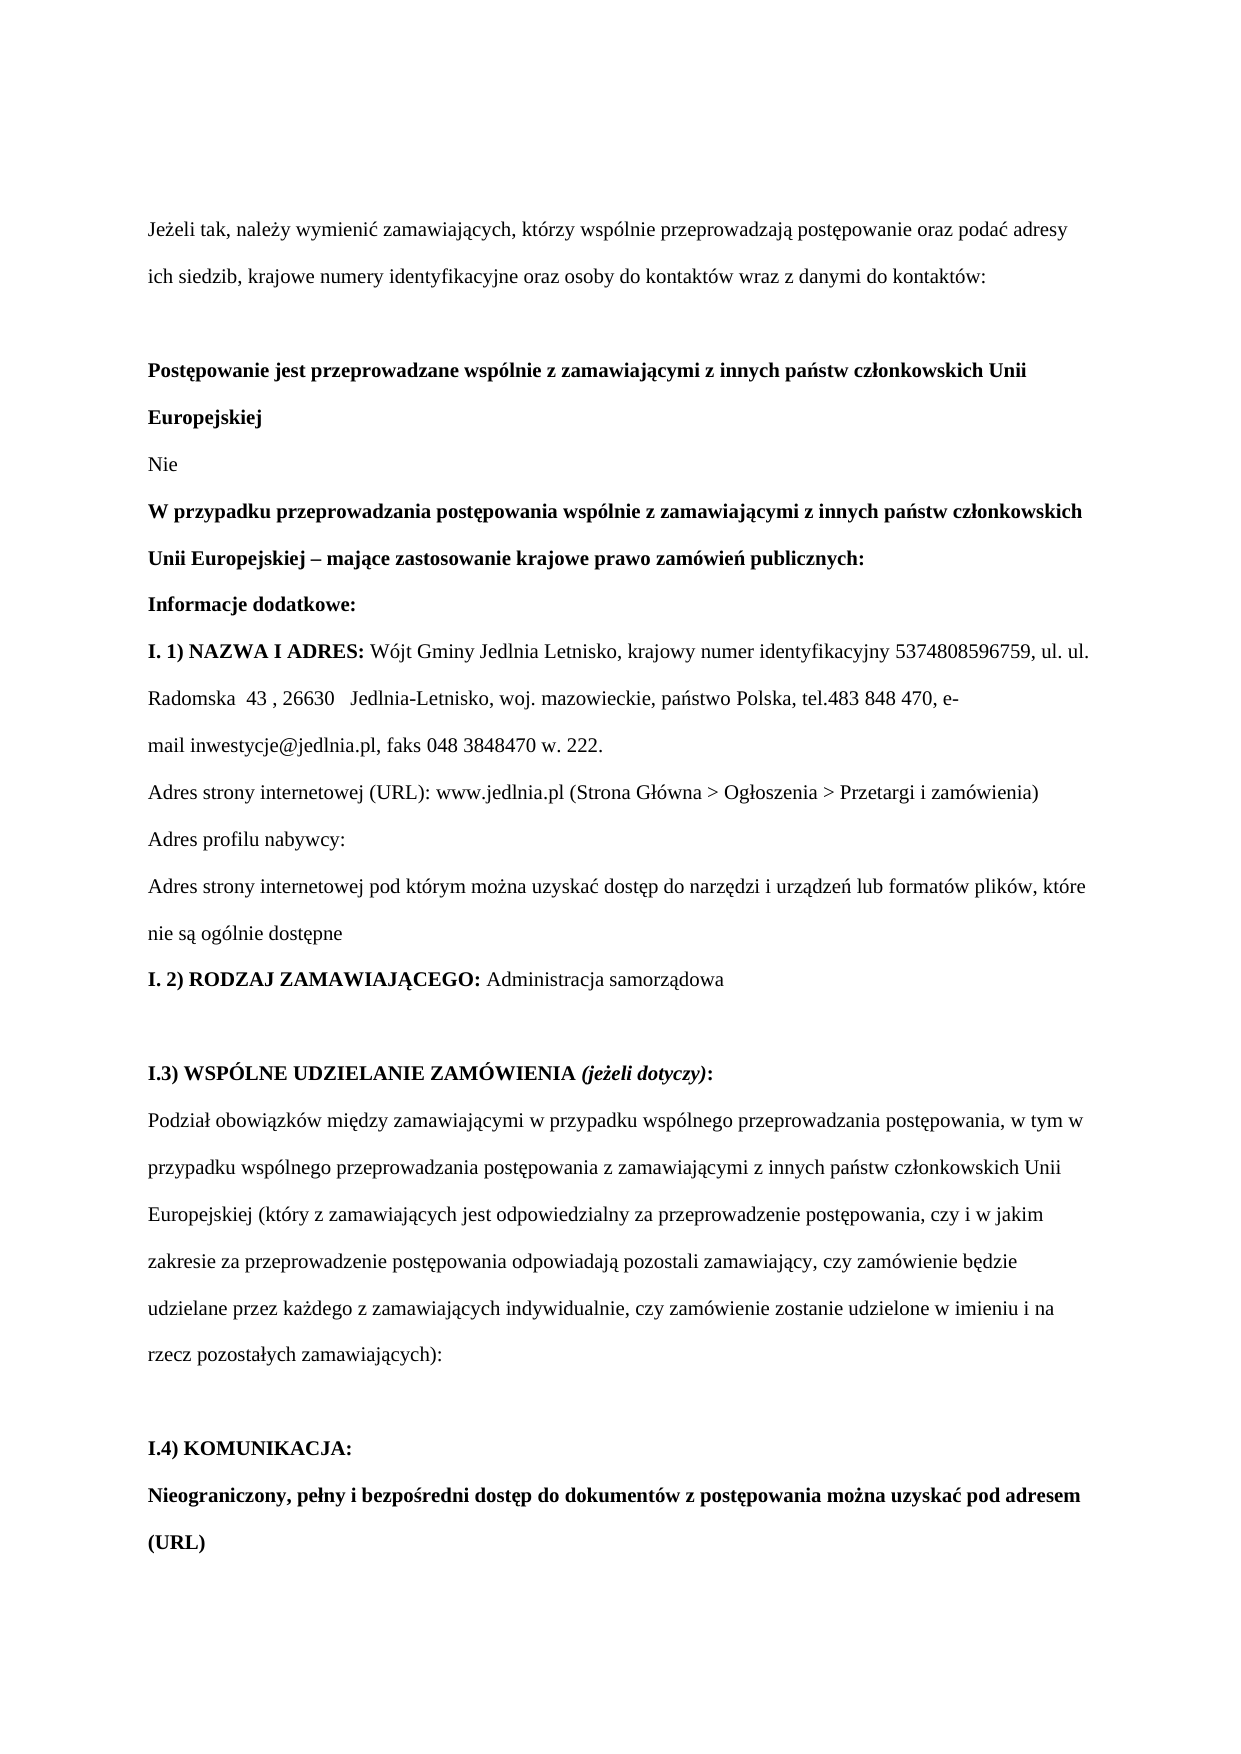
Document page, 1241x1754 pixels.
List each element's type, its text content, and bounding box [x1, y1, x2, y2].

text Nie [148, 429, 1093, 476]
text I.4) KOMUNIKACJA: Nieograniczony, pełny i bezpośredni dostęp do dokumentów z postępowania można uzyskać pod adresem (URL) [148, 1413, 1093, 1554]
text I.3) WSPÓLNE UDZIELANIE ZAMÓWIENIA (jeżeli dotyczy): [148, 1038, 1093, 1085]
text I. 1) NAZWA I ADRES: Wójt Gminy Jedlnia Letnisko, krajowy numer identyfikacyjny 5374808596759, ul. ul. Radomska 43 , 26630 Jedlnia-Letnisko, woj. mazowieckie, państwo Polska, tel.483 848 470, e-mail inwestycje@jedlnia.pl, faks 048 3848470 w. 222. Adres strony internetowej (URL): www.jedlnia.pl (Strona Główna > Ogłoszenia > Przetargi i zamówienia) Adres profilu nabywcy: Adres strony internetowej pod którym można uzyskać dostęp do narzędzi i urządzeń lub formatów plików, które nie są ogólnie dostępne [148, 616, 1093, 944]
text W przypadku przeprowadzania postępowania wspólnie z zamawiającymi z innych państw członkowskich Unii Europejskiej – mające zastosowanie krajowe prawo zamówień publicznych: Informacje dodatkowe: [148, 476, 1093, 616]
text Jeżeli tak, należy wymienić zamawiających, którzy wspólnie przeprowadzają postępowanie oraz podać adresy ich siedzib, krajowe numery identyfikacyjne oraz osoby do kontaktów wraz z danymi do kontaktów: Postępowanie jest przeprowadzane wspólnie z zamawiającymi z innych państw członkowskich Unii Europejskiej [148, 148, 1093, 429]
text I. 2) RODZAJ ZAMAWIAJĄCEGO: Administracja samorządowa [148, 944, 1093, 1038]
text Podział obowiązków między zamawiającymi w przypadku wspólnego przeprowadzania postępowania, w tym w przypadku wspólnego przeprowadzania postępowania z zamawiającymi z innych państw członkowskich Unii Europejskiej (który z zamawiających jest odpowiedzialny za przeprowadzenie postępowania, czy i w jakim zakresie za przeprowadzenie postępowania odpowiadają pozostali zamawiający, czy zamówienie będzie udzielane przez każdego z zamawiających indywidualnie, czy zamówienie zostanie udzielone w imieniu i na rzecz pozostałych zamawiających): [148, 1085, 1093, 1413]
